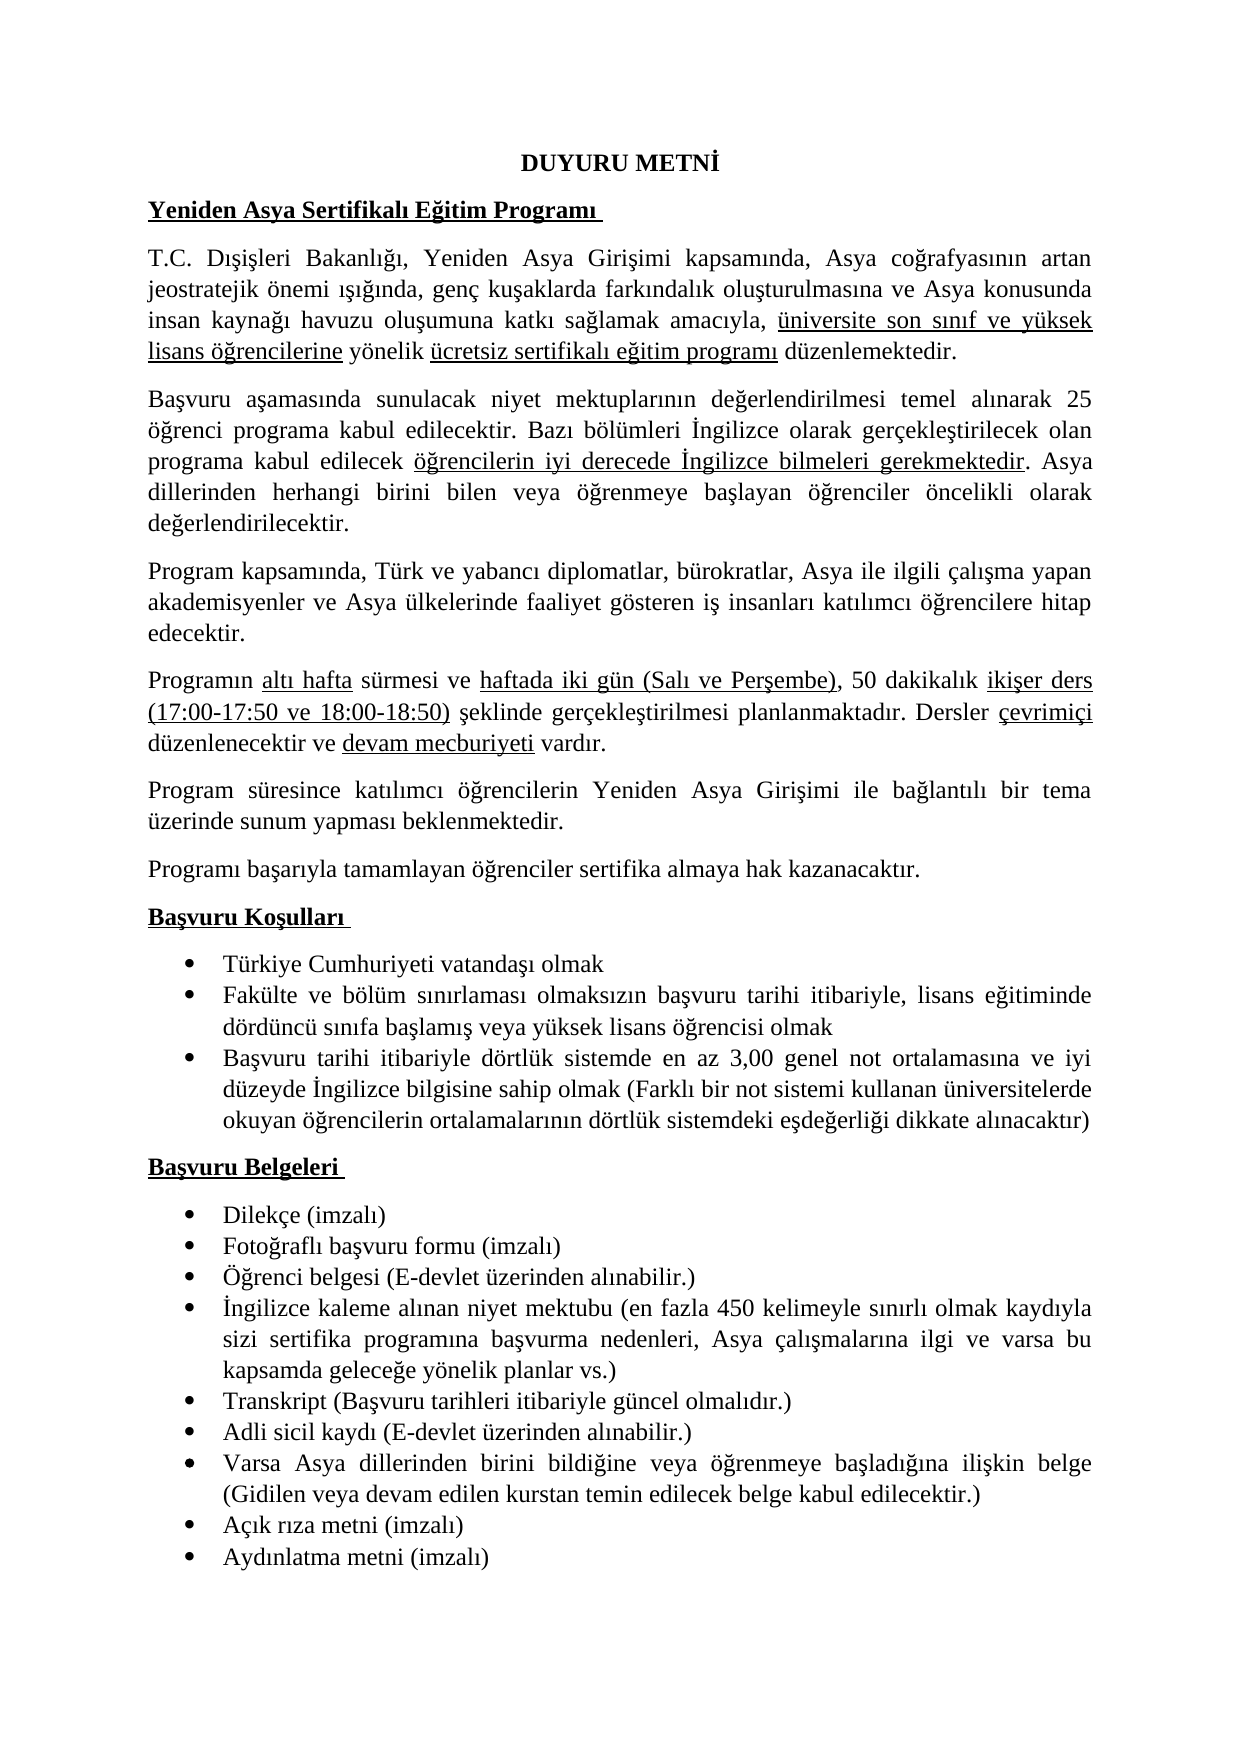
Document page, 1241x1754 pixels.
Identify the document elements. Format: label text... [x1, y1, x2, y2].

list Türkiye Cumhuriyeti vatandaşı olmak [185, 949, 1093, 978]
text Yeniden Asya Sertifikalı Eğitim Programı [148, 195, 1093, 224]
list Varsa Asya dillerinden birini bildiğine veya öğrenmeye başladığına ilişkin belge (Gidilen veya devam edilen kurstan temin edilecek belge kabul edilecektir.) [185, 1448, 1093, 1508]
list Dilekçe (imzalı) [185, 1200, 1093, 1229]
text T.C. Dışişleri Bakanlığı, Yeniden Asya Girişimi kapsamında, Asya coğrafyasının artan jeostratejik önemi ışığında, genç kuşaklarda farkındalık oluşturulmasına ve Asya konusunda insan kaynağı havuzu oluşumuna katkı sağlamak amacıyla, üniversite son sınıf ve yüksek lisans öğrencilerine yönelik ücretsiz sertifikalı eğitim programı düzenlemektedir. [148, 243, 1093, 365]
text Programın altı hafta sürmesi ve haftada iki gün (Salı ve Perşembe), 50 dakikalık ikişer ders (17:00-17:50 ve 18:00-18:50) şeklinde gerçekleştirilmesi planlanmaktadır. Dersler çevrimiçi düzenlenecektir ve devam mecburiyeti vardır. [148, 666, 1093, 756]
text DUYURU METNİ [148, 148, 1093, 176]
list Öğrenci belgesi (E-devlet üzerinden alınabilir.) [185, 1262, 1093, 1291]
list Açık rıza metni (imzalı) [185, 1511, 1093, 1539]
text Programı başarıyla tamamlayan öğrenciler sertifika almaya hak kazanacaktır. [148, 854, 1093, 883]
list Fotoğraflı başvuru formu (imzalı) [185, 1231, 1093, 1260]
text Başvuru Belgeleri [148, 1152, 1093, 1181]
text Başvuru Koşulları [148, 902, 1093, 931]
list Başvuru tarihi itibariyle dörtlük sistemde en az 3,00 genel not ortalamasına ve iyi düzeyde İngilizce bilgisine sahip olmak (Farklı bir not sistemi kullanan üniversitelerde okuyan öğrencilerin ortalamalarının dörtlük sistemdeki eşdeğerliği dikkate alınacaktır) [185, 1043, 1093, 1133]
text Program kapsamında, Türk ve yabancı diplomatlar, bürokratlar, Asya ile ilgili çalışma yapan akademisyenler ve Asya ülkelerinde faaliyet gösteren iş insanları katılımcı öğrencilere hitap edecektir. [148, 556, 1093, 647]
list Adli sicil kaydı (E-devlet üzerinden alınabilir.) [185, 1417, 1093, 1446]
list Transkript (Başvuru tarihleri itibariyle güncel olmalıdır.) [185, 1386, 1093, 1415]
list Aydınlatma metni (imzalı) [185, 1542, 1093, 1570]
list Fakülte ve bölüm sınırlaması olmaksızın başvuru tarihi itibariyle, lisans eğitiminde dördüncü sınıfa başlamış veya yüksek lisans öğrencisi olmak [185, 981, 1093, 1040]
text Program süresince katılımcı öğrencilerin Yeniden Asya Girişimi ile bağlantılı bir tema üzerinde sunum yapması beklenmektedir. [148, 775, 1093, 835]
list İngilizce kaleme alınan niyet mektubu (en fazla 450 kelimeyle sınırlı olmak kaydıyla sizi sertifika programına başvurma nedenleri, Asya çalışmalarına ilgi ve varsa bu kapsamda geleceğe yönelik planlar vs.) [185, 1293, 1093, 1384]
text Başvuru aşamasında sunulacak niyet mektuplarının değerlendirilmesi temel alınarak 25 öğrenci programa kabul edilecektir. Bazı bölümleri İngilizce olarak gerçekleştirilecek olan programa kabul edilecek öğrencilerin iyi derecede İngilizce bilmeleri gerekmektedir. Asya dillerinden herhangi birini bilen veya öğrenmeye başlayan öğrenciler öncelikli olarak değerlendirilecektir. [148, 384, 1093, 537]
